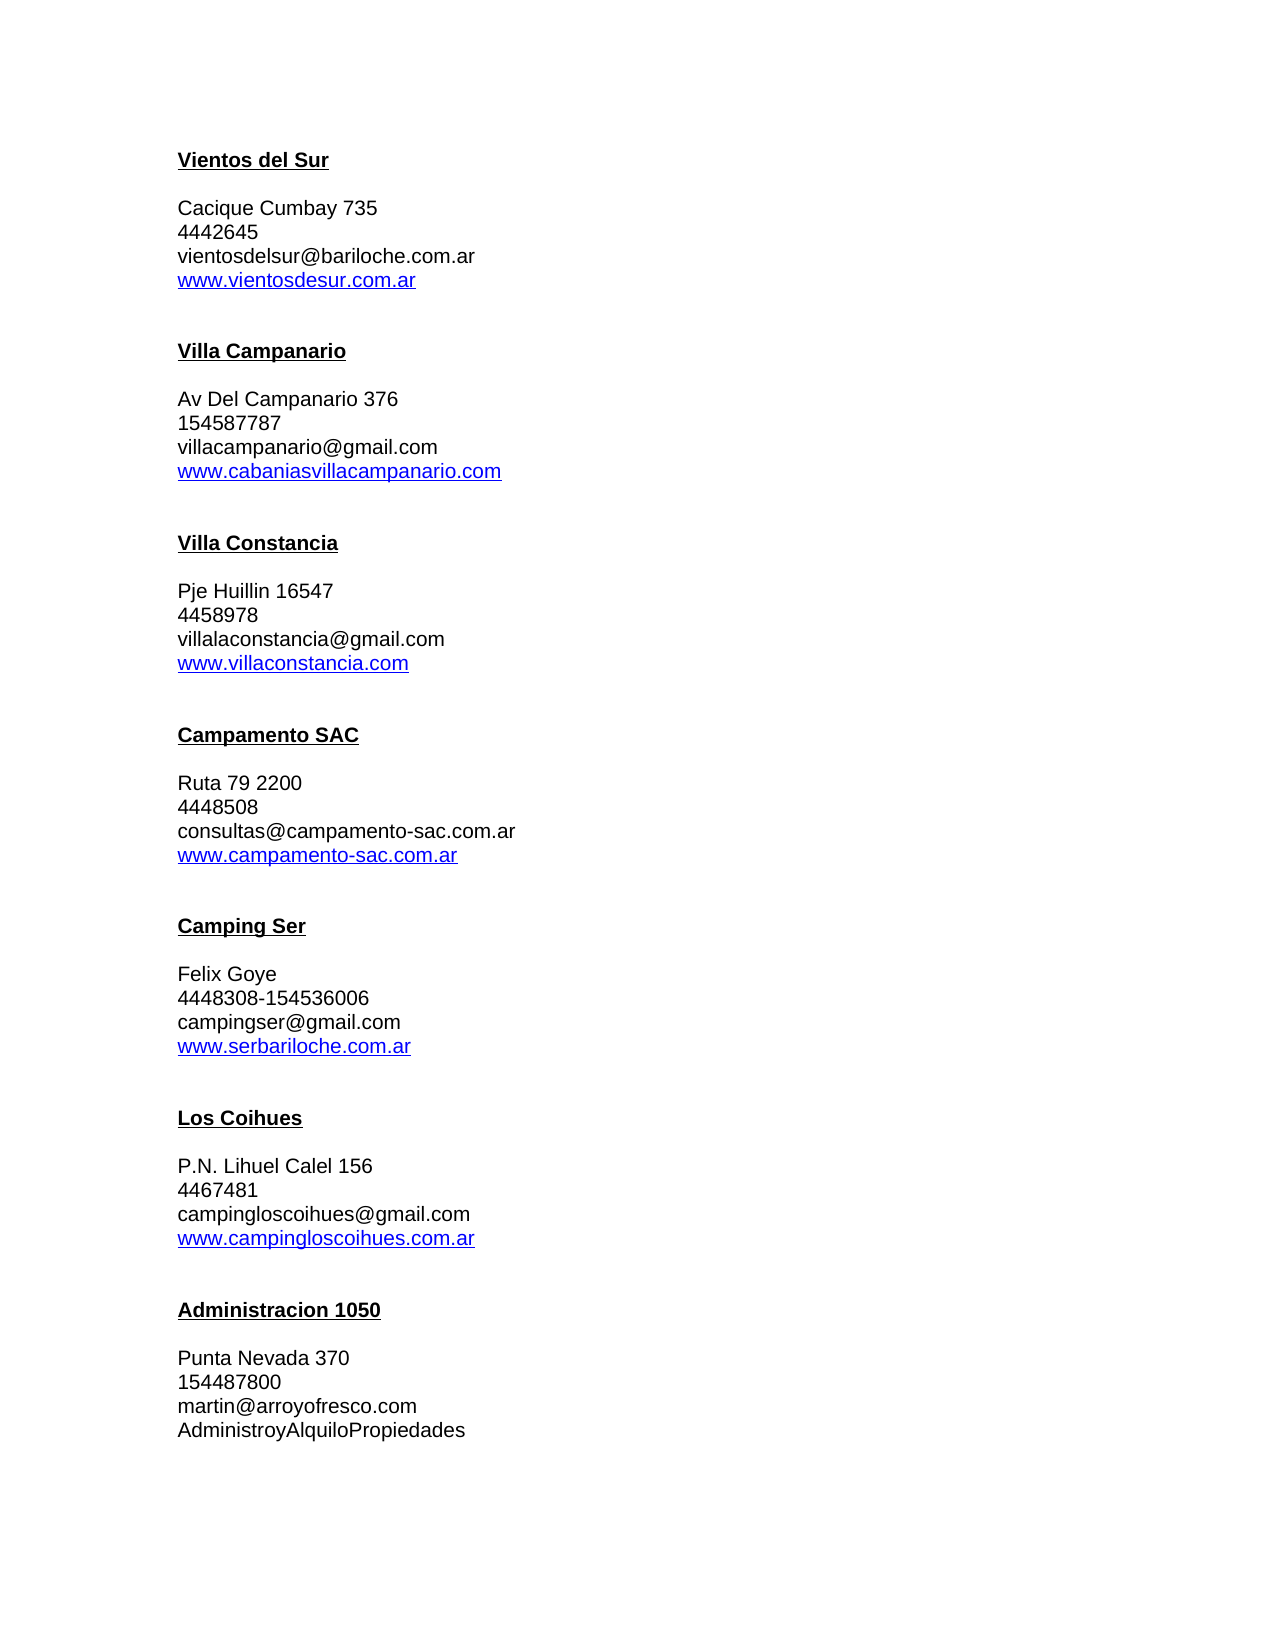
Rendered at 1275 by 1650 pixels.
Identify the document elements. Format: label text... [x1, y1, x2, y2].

text villalaconstancia@gmail.com [177, 627, 1098, 651]
text Ruta 79 2200 [177, 771, 1098, 794]
text Villa Constancia [177, 531, 1098, 555]
text Los Coihues [177, 1106, 1098, 1130]
text vientosdelsur@bariloche.com.ar [177, 243, 1098, 267]
text 4442645 [177, 219, 1098, 243]
text www.cabaniasvillacampanario.com [177, 459, 1098, 483]
text martin@arroyofresco.com [177, 1393, 1098, 1417]
text AdministroyAlquiloPropiedades [177, 1417, 1098, 1441]
text www.villaconstancia.com [177, 651, 1098, 675]
text Villa Campanario [177, 339, 1098, 363]
text campingser@gmail.com [177, 1010, 1098, 1034]
text Vientos del Sur [177, 148, 1098, 172]
text 4458978 [177, 603, 1098, 627]
text campingloscoihues@gmail.com [177, 1202, 1098, 1226]
text 154587787 [177, 411, 1098, 435]
text Av Del Campanario 376 [177, 387, 1098, 411]
text www.serbariloche.com.ar [177, 1034, 1098, 1058]
text www.campingloscoihues.com.ar [177, 1226, 1098, 1250]
text Campamento SAC [177, 723, 1098, 747]
text Cacique Cumbay 735 [177, 196, 1098, 219]
text www.vientosdesur.com.ar [177, 267, 1098, 291]
text 4467481 [177, 1178, 1098, 1202]
text Administracion 1050 [177, 1298, 1098, 1322]
text 154487800 [177, 1369, 1098, 1393]
text consultas@campamento-sac.com.ar [177, 818, 1098, 842]
text Camping Ser [177, 914, 1098, 938]
text 4448508 [177, 794, 1098, 818]
text Felix Goye [177, 962, 1098, 986]
text Pje Huillin 16547 [177, 579, 1098, 603]
text P.N. Lihuel Calel 156 [177, 1154, 1098, 1178]
text 4448308-154536006 [177, 986, 1098, 1010]
text www.campamento-sac.com.ar [177, 842, 1098, 866]
text villacampanario@gmail.com [177, 435, 1098, 459]
text Punta Nevada 370 [177, 1346, 1098, 1369]
